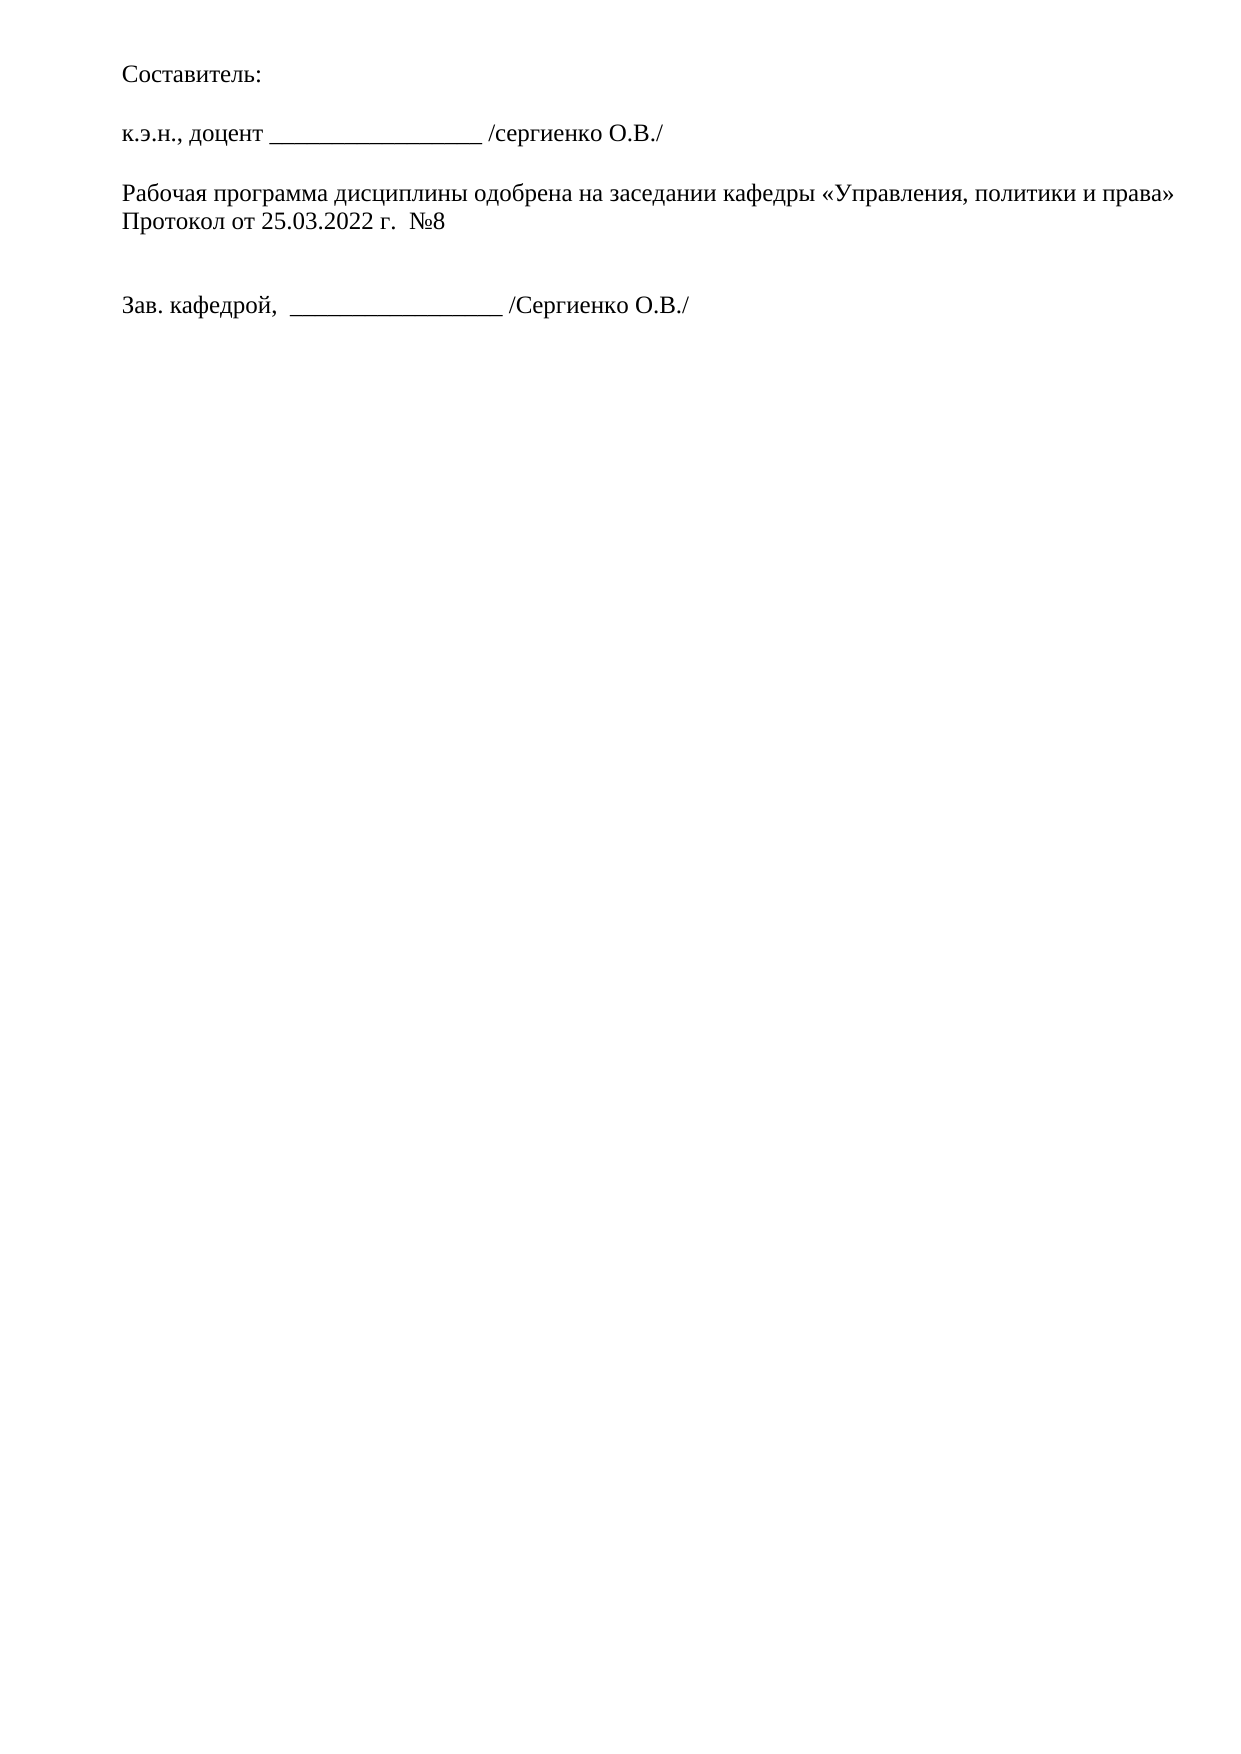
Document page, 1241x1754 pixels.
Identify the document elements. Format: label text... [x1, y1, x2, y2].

table_header Составитель: к.э.н., доцент _________________ /сергиенко О.В./ Рабочая программа дисциплины одобрена на заседании кафедры «Управления, политики и права» Протокол от 25.03.2022 г. №8 [118, 59, 1188, 291]
table_cell Зав. кафедрой, _________________ /Сергиенко О.В./ [118, 291, 1188, 319]
